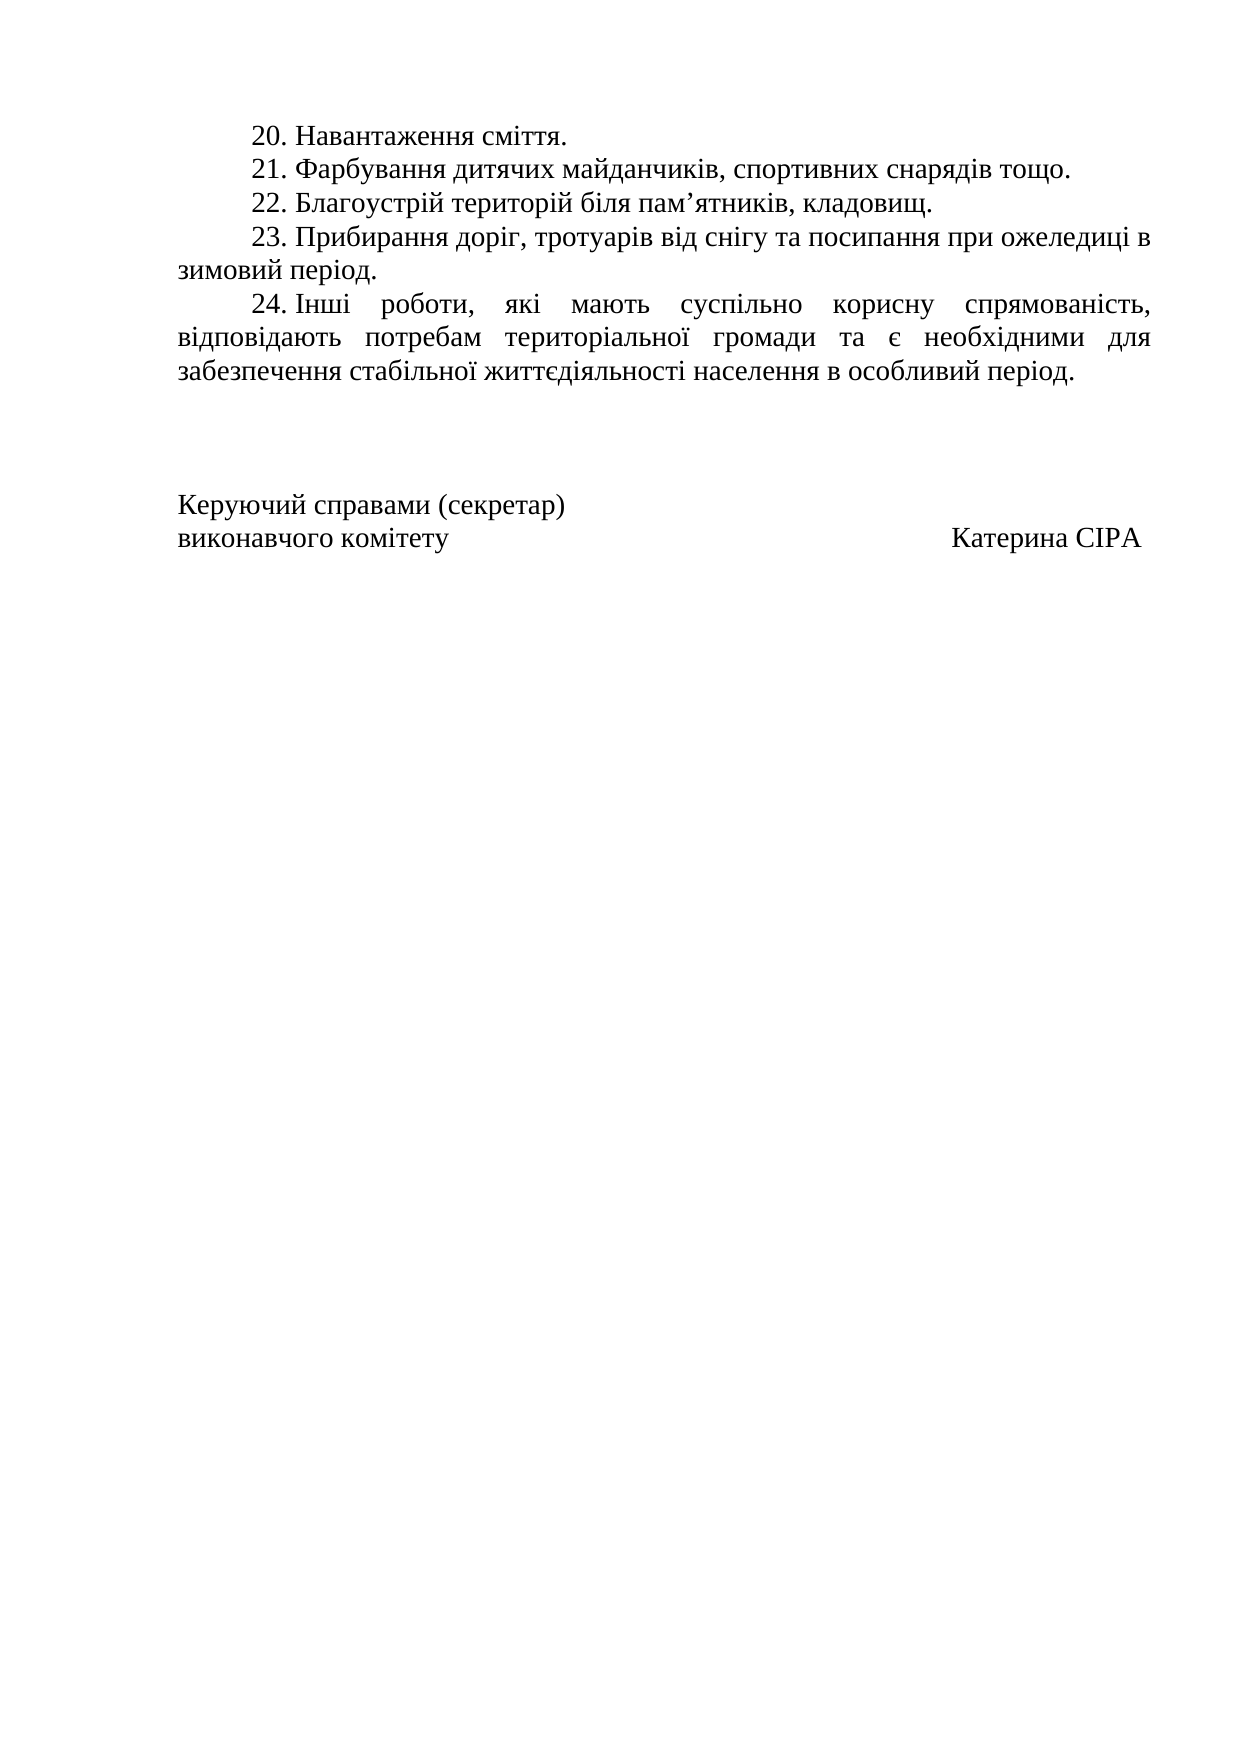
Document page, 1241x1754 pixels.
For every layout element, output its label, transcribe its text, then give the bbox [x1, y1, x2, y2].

list 22. Благоустрій територій біля пам’ятників, кладовищ. [177, 185, 1152, 219]
list 20. Навантаження сміття. [177, 118, 1152, 152]
list 23. Прибирання доріг, тротуарів від снігу та посипання при ожеледиці в зимовий період. [177, 219, 1152, 286]
text Керуючий справами (секретар) [177, 487, 1152, 521]
text виконавчого комітету Катерина СІРА [177, 521, 1152, 554]
text 24. Інші роботи, які мають суспільно корисну спрямованість, відповідають потребам територіальної громади та є необхідними для забезпечення стабільної життєдіяльності населення в особливий період. [177, 286, 1152, 386]
list 21. Фарбування дитячих майданчиків, спортивних снарядів тощо. [177, 152, 1152, 185]
